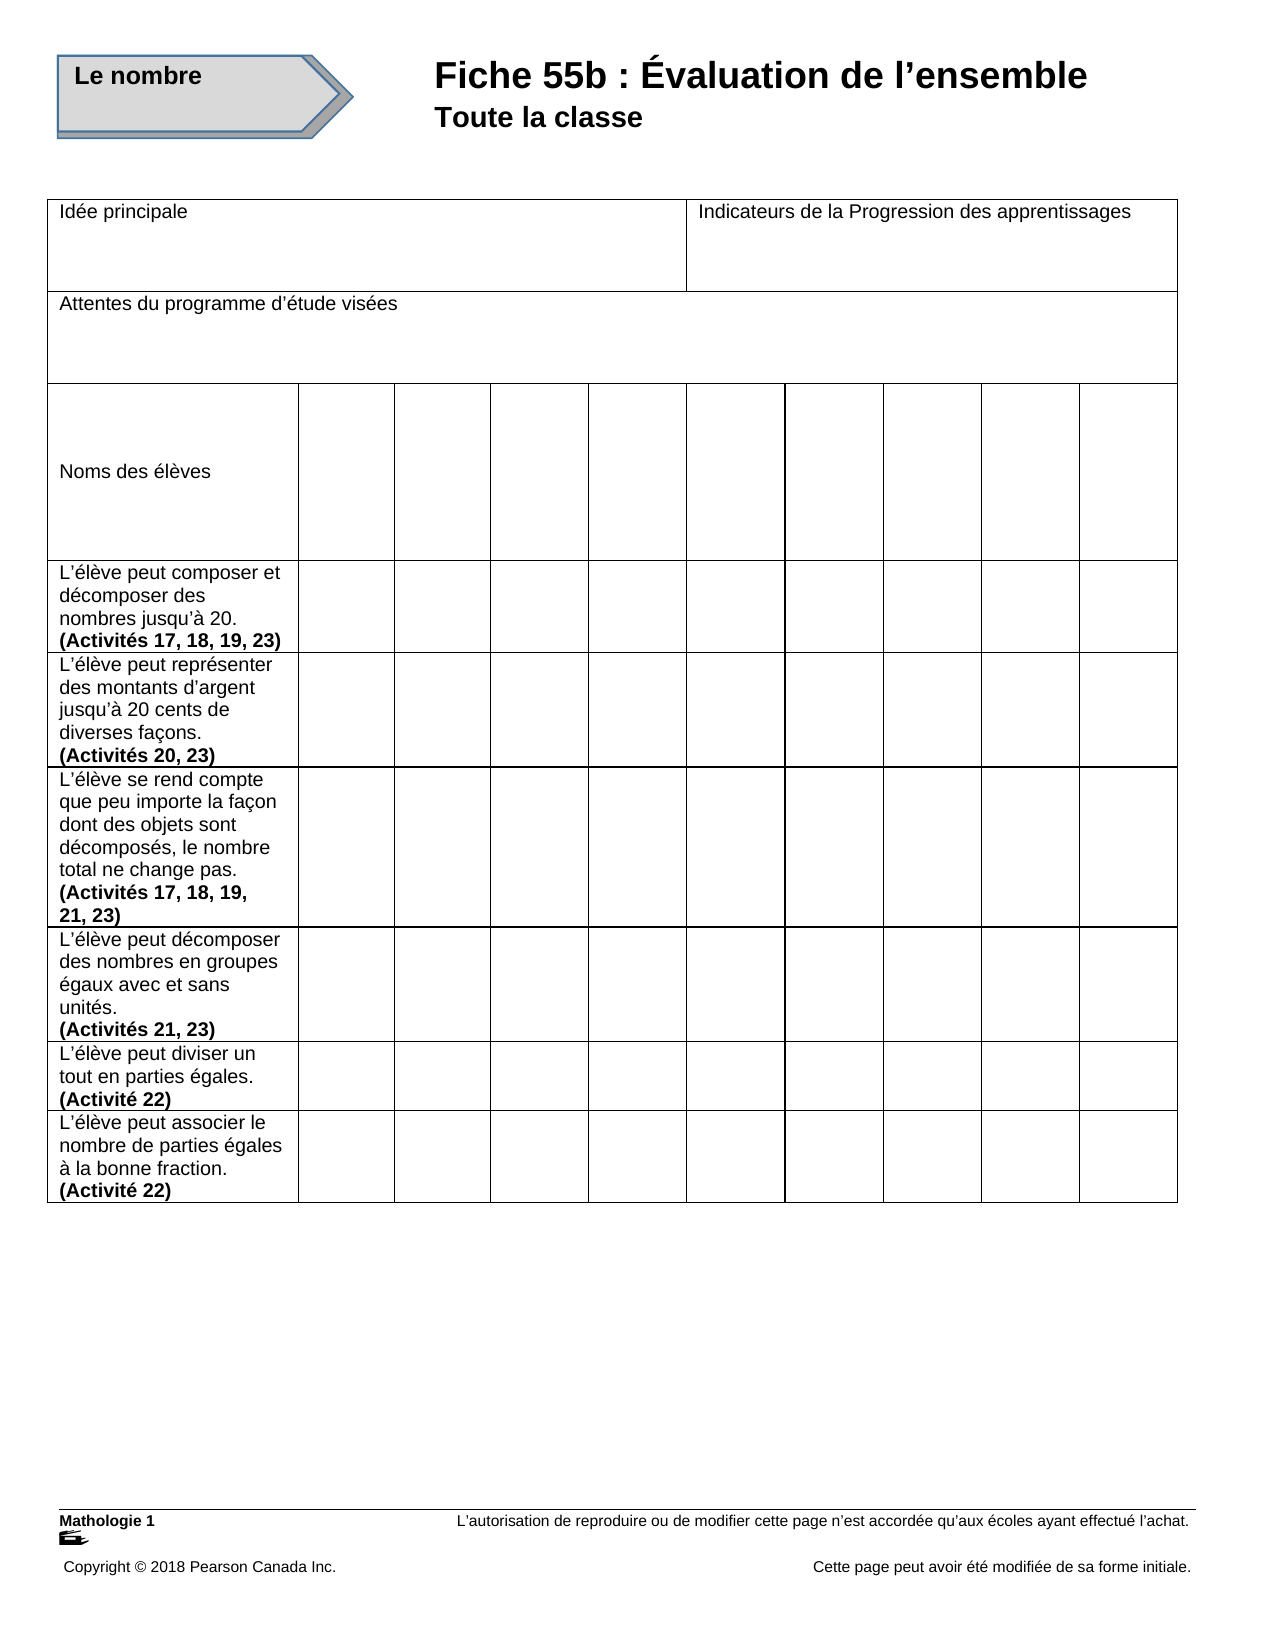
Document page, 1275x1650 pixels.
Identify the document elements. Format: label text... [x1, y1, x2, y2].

table_cell [687, 561, 784, 652]
table_cell [884, 561, 981, 652]
table_cell [786, 1042, 883, 1110]
table_cell [687, 928, 784, 1041]
table_cell [299, 561, 394, 652]
table_cell [884, 928, 981, 1041]
table_cell [884, 1042, 981, 1110]
table_cell [589, 561, 686, 652]
table_cell [786, 561, 883, 652]
table_cell L’élève peut représenter des montants d’argent jusqu’à 20 cents de diverses façons. (Activités 20, 23) [48, 653, 298, 766]
table_cell [982, 928, 1079, 1041]
table_cell [982, 768, 1079, 926]
table_cell [982, 384, 1079, 560]
table_cell [491, 384, 588, 560]
table_cell [395, 1111, 490, 1202]
table_cell [395, 768, 490, 926]
table_cell [786, 768, 883, 926]
table_cell [1080, 928, 1177, 1041]
table_cell [299, 1042, 394, 1110]
table_cell [786, 653, 883, 766]
table_cell [589, 928, 686, 1041]
table_cell [589, 1111, 686, 1202]
table_cell [589, 384, 686, 560]
table_cell [982, 1111, 1079, 1202]
table_cell [589, 768, 686, 926]
table_cell [299, 1111, 394, 1202]
table_cell [884, 384, 981, 560]
table_cell [687, 384, 784, 560]
table_cell [1080, 561, 1177, 652]
table_cell [299, 768, 394, 926]
table_cell L’élève peut associer le nombre de parties égales à la bonne fraction. (Activité 22) [48, 1111, 298, 1202]
table_cell [1080, 768, 1177, 926]
table_cell [884, 653, 981, 766]
picture [59, 1530, 89, 1545]
table_cell [1080, 653, 1177, 766]
table_cell [687, 653, 784, 766]
table_cell [299, 653, 394, 766]
table_cell [491, 768, 588, 926]
table_cell L’élève se rend compte que peu importe la façon dont des objets sont décomposés, le nombre total ne change pas. (Activités 17, 18, 19, 21, 23) [48, 768, 298, 926]
table_header Idée principale [48, 200, 686, 291]
table_cell [786, 928, 883, 1041]
table_cell [589, 653, 686, 766]
table_cell [687, 768, 784, 926]
table_cell [687, 1042, 784, 1110]
table_cell Noms des élèves [48, 384, 298, 560]
table_cell L’élève peut diviser un tout en parties égales. (Activité 22) [48, 1042, 298, 1110]
table_cell [687, 1111, 784, 1202]
table_cell [884, 768, 981, 926]
table_cell [395, 653, 490, 766]
table_cell L’élève peut décomposer des nombres en groupes égaux avec et sans unités. (Activités 21, 23) [48, 928, 298, 1041]
table_cell [491, 561, 588, 652]
table_cell [982, 561, 1079, 652]
table_cell [395, 928, 490, 1041]
table_cell [491, 1111, 588, 1202]
table_cell [786, 1111, 883, 1202]
table_header Indicateurs de la Progression des apprentissages [687, 200, 1177, 291]
table_cell [1080, 1042, 1177, 1110]
table_cell [982, 653, 1079, 766]
table_cell [884, 1111, 981, 1202]
table_cell [1080, 384, 1177, 560]
table_cell [589, 1042, 686, 1110]
table_cell [395, 1042, 490, 1110]
table_cell [299, 384, 394, 560]
table_cell Attentes du programme d’étude visées [48, 292, 1177, 383]
table_cell [982, 1042, 1079, 1110]
table_cell [491, 1042, 588, 1110]
table_cell [491, 928, 588, 1041]
table_cell L’élève peut composer et décomposer des nombres jusqu’à 20. (Activités 17, 18, 19, 23) [48, 561, 298, 652]
table_cell [395, 384, 490, 560]
table_cell [1080, 1111, 1177, 1202]
table_cell [786, 384, 883, 560]
table_cell [491, 653, 588, 766]
table_cell [299, 928, 394, 1041]
table_cell [395, 561, 490, 652]
